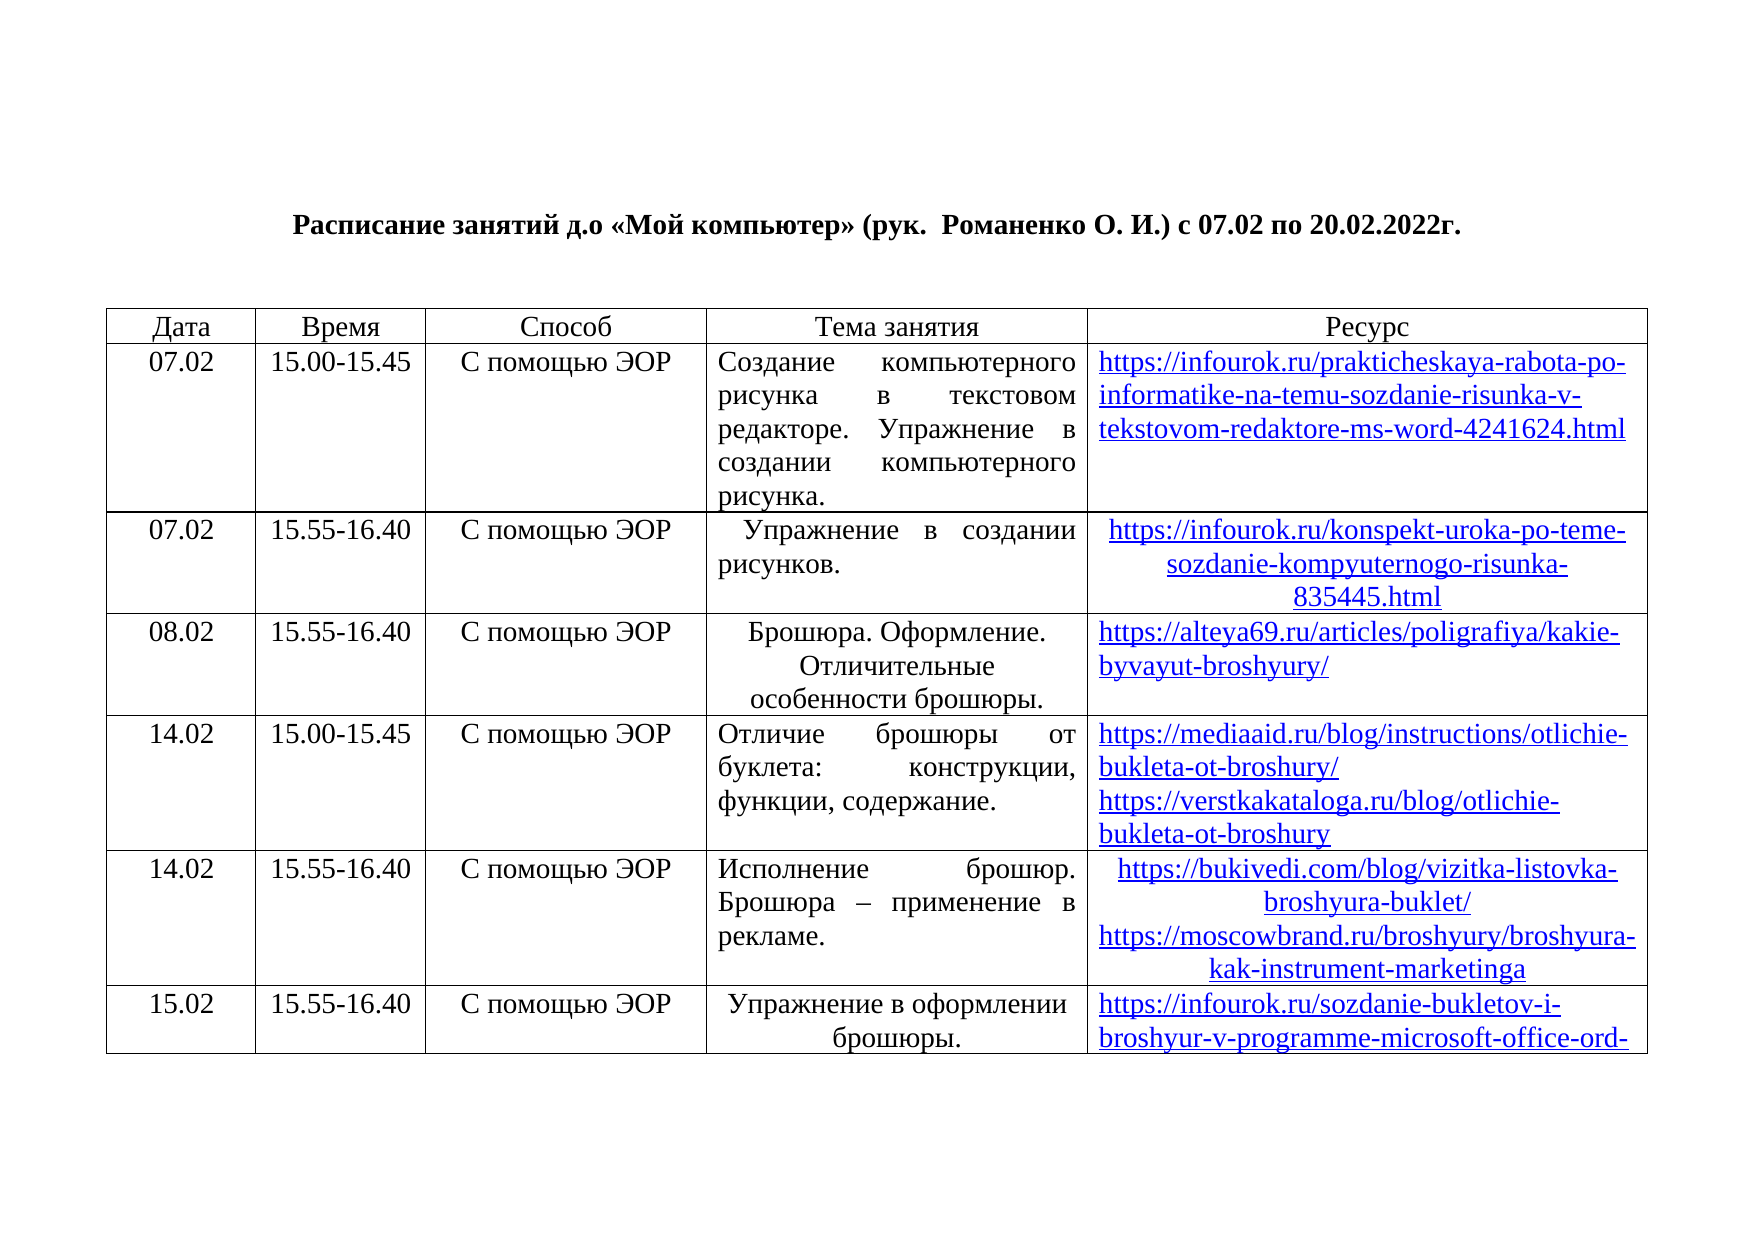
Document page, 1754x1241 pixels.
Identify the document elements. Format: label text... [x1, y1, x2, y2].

table_cell Создание компьютерного рисунка в текстовом редакторе. Упражнение в создании компьютерного рисунка. [707, 344, 1087, 511]
table_cell https://bukivedi.com/blog/vizitka-listovka-broshyura-buklet/ https://moscowbrand.ru/broshyury/broshyura-kak-instrument-marketinga [1088, 851, 1647, 985]
table_cell С помощью ЭОР [426, 513, 706, 613]
table_cell С помощью ЭОР [426, 716, 706, 850]
table_cell 07.02 [107, 513, 255, 613]
table_cell https://infourok.ru/prakticheskaya-rabota-po-informatike-na-temu-sozdanie-risunka-v-tekstovom-redaktore-ms-word-4241624.html [1088, 344, 1647, 511]
table_header Время [256, 309, 425, 343]
table_cell Брошюра. Оформление. Отличительные особенности брошюры. [707, 614, 1087, 715]
table_cell https://mediaaid.ru/blog/instructions/otlichie-bukleta-ot-broshury/ https://verstkakataloga.ru/blog/otlichie-bukleta-ot-broshury [1088, 716, 1647, 850]
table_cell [1088, 986, 1647, 1053]
table_header Ресурс [1088, 309, 1647, 343]
table_cell 15.00-15.45 [256, 344, 425, 511]
table_cell Исполнение брошюр. Брошюра – применение в рекламе. [707, 851, 1087, 985]
table_cell Отличие брошюры от буклета: конструкции, функции, содержание. [707, 716, 1087, 850]
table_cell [707, 986, 1087, 1053]
table_cell 14.02 [107, 851, 255, 985]
table_cell С помощью ЭОР [426, 986, 706, 1053]
table_cell С помощью ЭОР [426, 344, 706, 511]
text Расписание занятий д.о «Мой компьютер» (рук. Романенко О. И.) с 07.02 по 20.02.2022г. [118, 207, 1636, 241]
table_cell С помощью ЭОР [426, 614, 706, 715]
table_cell 15.02 [107, 986, 255, 1053]
table_cell 15.55-16.40 [256, 513, 425, 613]
table_cell 07.02 [107, 344, 255, 511]
table_cell 15.00-15.45 [256, 716, 425, 850]
table_cell 08.02 [107, 614, 255, 715]
table_cell 15.55-16.40 [256, 614, 425, 715]
table_cell Упражнение в создании рисунков. [707, 513, 1087, 613]
table_cell https://infourok.ru/konspekt-uroka-po-teme-sozdanie-kompyuternogo-risunka-835445.html [1088, 513, 1647, 613]
table_header Способ [426, 309, 706, 343]
table_cell С помощью ЭОР [426, 851, 706, 985]
table_cell 15.55-16.40 [256, 851, 425, 985]
table_header Дата [107, 309, 255, 343]
table_cell https://alteya69.ru/articles/poligrafiya/kakie-byvayut-broshyury/ [1088, 614, 1647, 715]
table_cell 15.55-16.40 [256, 986, 425, 1053]
table_header Тема занятия [707, 309, 1087, 343]
table_cell 14.02 [107, 716, 255, 850]
